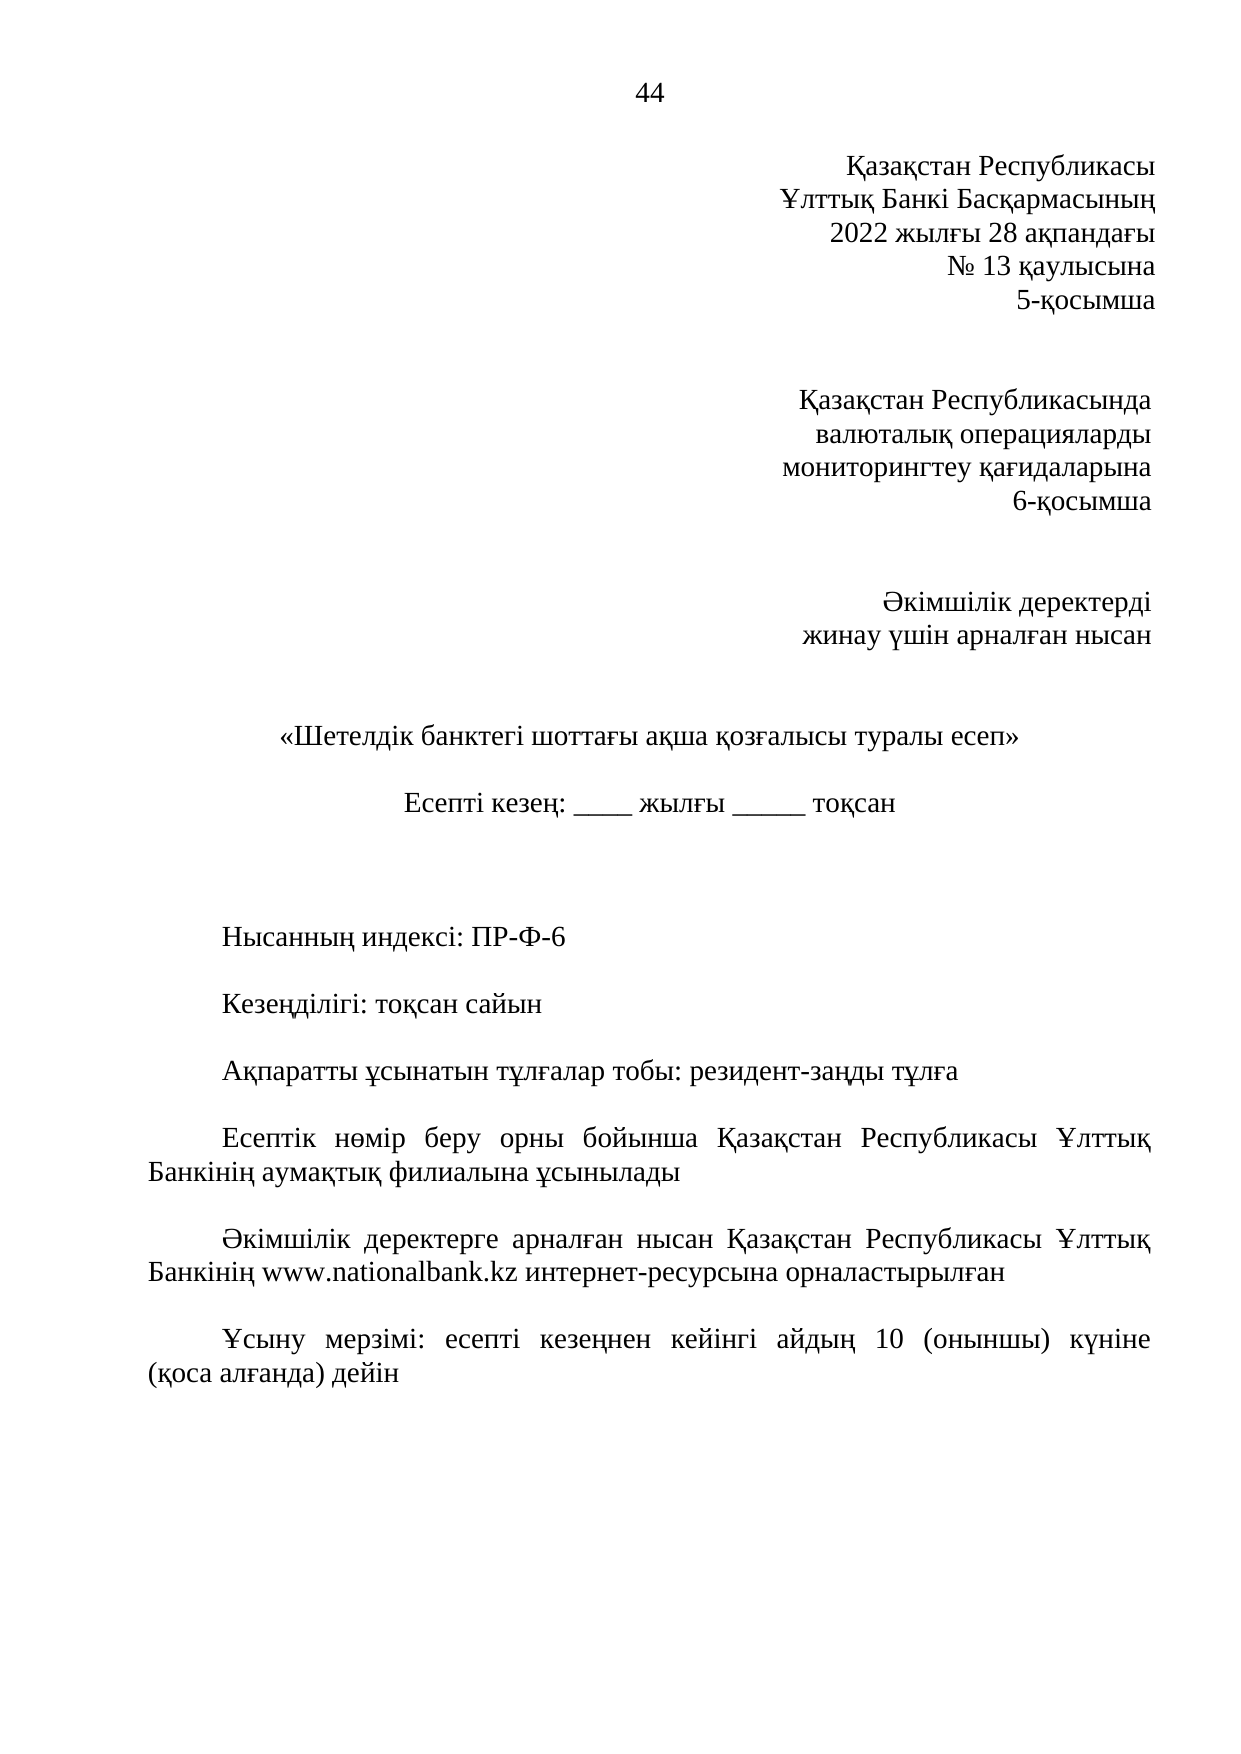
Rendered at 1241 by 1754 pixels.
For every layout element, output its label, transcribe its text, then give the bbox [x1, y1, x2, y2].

text валюталық операцияларды [148, 416, 1152, 449]
text Нысанның индексі: ПР-Ф-6 [148, 919, 1152, 953]
text «Шетелдік банктегі шоттағы ақша қозғалысы туралы есеп» [148, 718, 1152, 751]
text Қазақстан Республикасында [148, 382, 1152, 416]
text Кезеңділігі: тоқсан сайын [148, 986, 1152, 1020]
text Ақпаратты ұсынатын тұлғалар тобы: резидент-заңды тұлға [148, 1053, 1152, 1087]
text 6-қосымша [148, 483, 1152, 517]
text Есепті кезең: ____ жылғы _____ тоқсан [148, 785, 1152, 818]
text Әкімшілік деректерге арналған нысан Қазақстан Республикасы Ұлттық Банкінің www.nationalbank.kz интернет-ресурсына орналастырылған [148, 1221, 1152, 1288]
text Ұсыну мерзімі: есепті кезеңнен кейінгі айдың 10 (оныншы) күніне (қоса алғанда) дейін [148, 1322, 1152, 1389]
text мониторингтеу қағидаларына [148, 449, 1152, 483]
text Әкімшілік деректерді [148, 584, 1152, 617]
text Есептік нөмір беру орны бойынша Қазақстан Республикасы Ұлттық Банкінің аумақтық филиалына ұсынылады [148, 1120, 1152, 1187]
table_header Қазақстан Республикасы Ұлттық Банкі Басқармасының 2022 жылғы 28 ақпандағы № 13 қаулысына 5-қосымша [756, 148, 1167, 315]
text жинау үшін арналған нысан [148, 617, 1152, 651]
